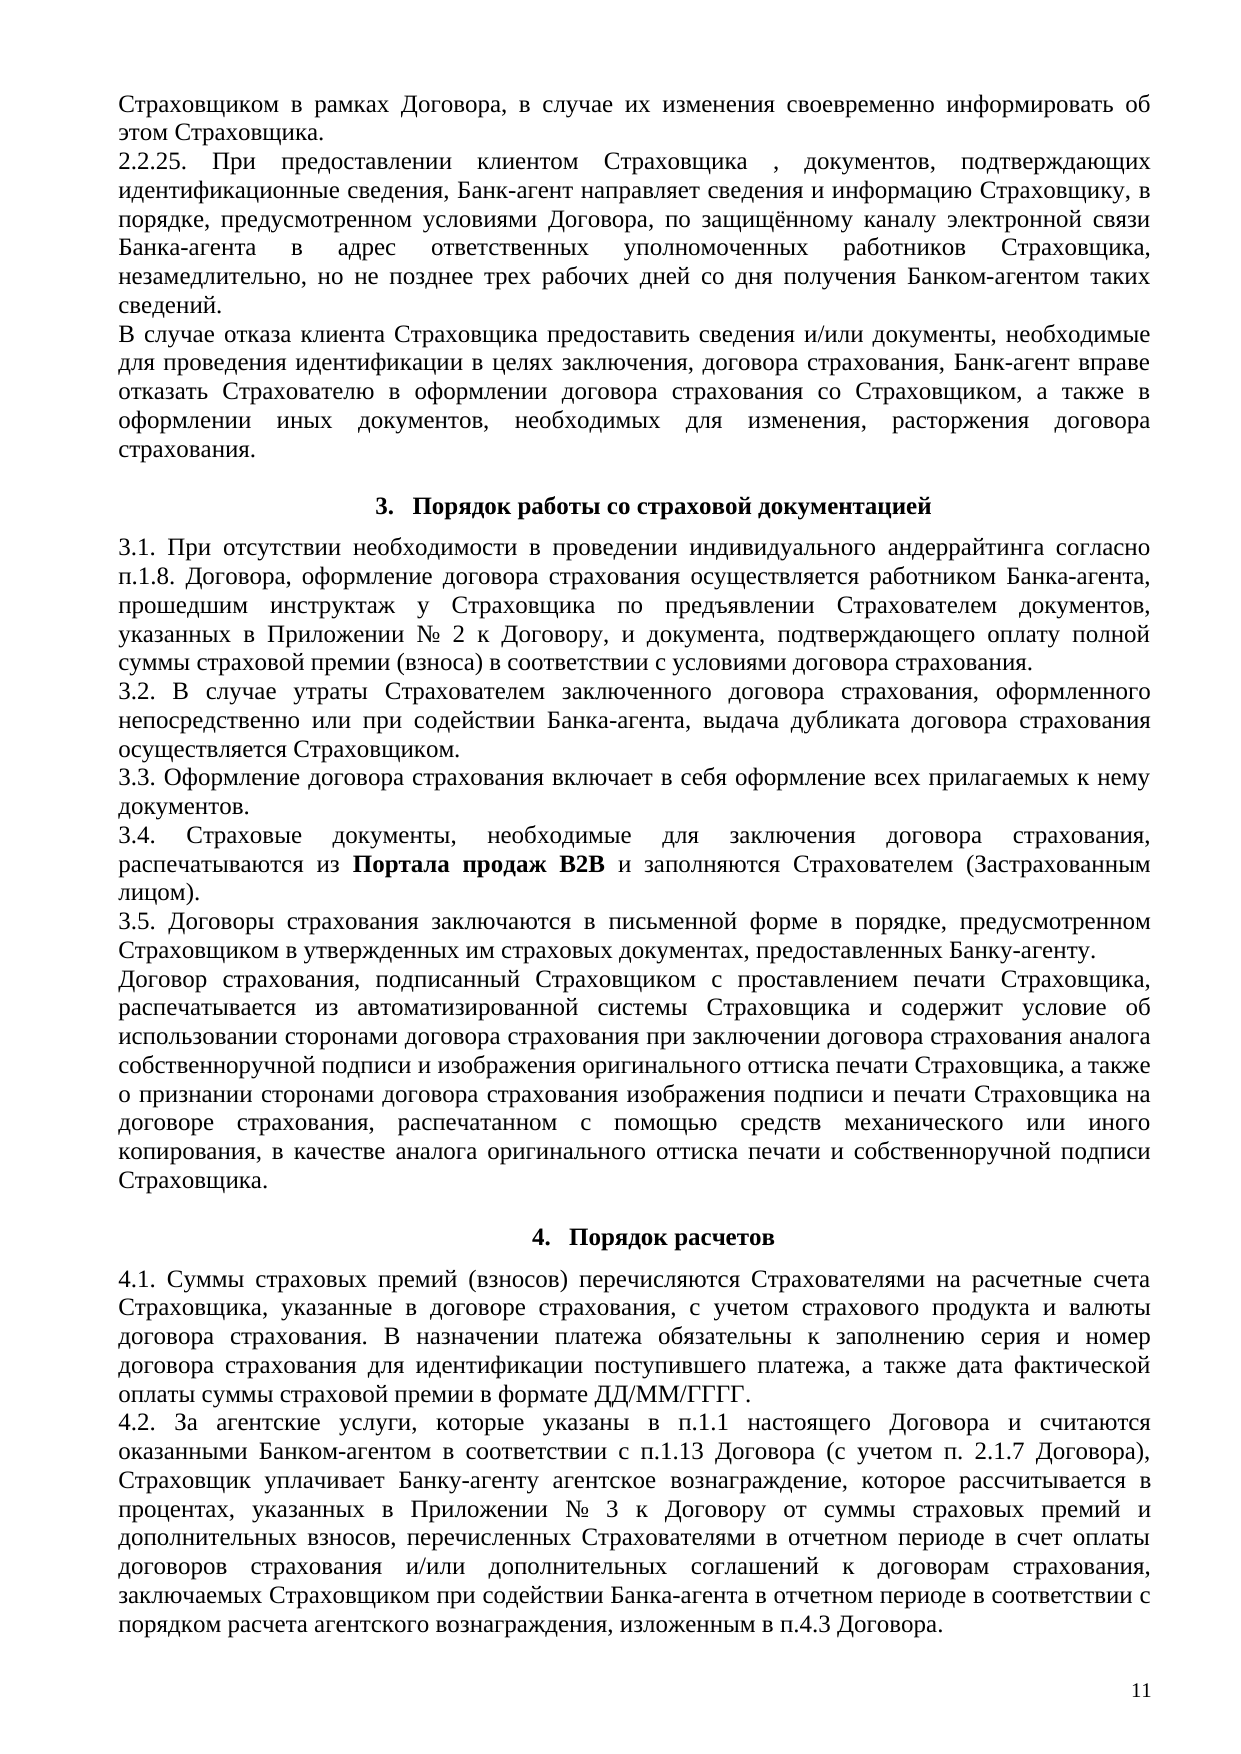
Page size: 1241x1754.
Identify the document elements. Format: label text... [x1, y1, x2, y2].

text 2.2.25. При предоставлении клиентом Страховщика , документов, подтверждающих идентификационные сведения, Банк-агент направляет сведения и информацию Страховщику, в порядке, предусмотренном условиями Договора, по защищённому каналу электронной связи Банка-агента в адрес ответственных уполномоченных работников Страховщика, незамедлительно, но не позднее трех рабочих дней со дня получения Банком-агентом таких сведений. [118, 146, 1152, 319]
text 3.4. Страховые документы, необходимые для заключения договора страхования, распечатываются из Портала продаж В2В и заполняются Страхователем (Застрахованным лицом). [118, 820, 1152, 906]
text 4.2. За агентские услуги, которые указаны в п.1.1 настоящего Договора и считаются оказанными Банком-агентом в соответствии с п.1.13 Договора (с учетом п. 2.1.7 Договора), Страховщик уплачивает Банку-агенту агентское вознаграждение, которое рассчитывается в процентах, указанных в Приложении № 3 к Договору от суммы страховых премий и дополнительных взносов, перечисленных Страхователями в отчетном периоде в счет оплаты договоров страхования и/или дополнительных соглашений к договорам страхования, заключаемых Страховщиком при содействии Банка-агента в отчетном периоде в соответствии с порядком расчета агентского вознаграждения, изложенным в п.4.3 Договора. [118, 1407, 1152, 1637]
text В случае отказа клиента Страховщика предоставить сведения и/или документы, необходимые для проведения идентификации в целях заключения, договора страхования, Банк-агент вправе отказать Страхователю в оформлении договора страхования со Страховщиком, а также в оформлении иных документов, необходимых для изменения, расторжения договора страхования. [118, 319, 1152, 462]
text 3.3. Оформление договора страхования включает в себя оформление всех прилагаемых к нему документов. [118, 762, 1152, 820]
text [118, 89, 1152, 146]
text 3.2. В случае утраты Страхователем заключенного договора страхования, оформленного непосредственно или при содействии Банка-агента, выдача дубликата договора страхования осуществляется Страховщиком. [118, 676, 1152, 762]
text Договор страхования, подписанный Страховщиком с проставлением печати Страховщика, распечатывается из автоматизированной системы Страховщика и содержит условие об использовании сторонами договора страхования при заключении договора страхования аналога собственноручной подписи и изображения оригинального оттиска печати Страховщика, а также о признании сторонами договора страхования изображения подписи и печати Страховщика на договоре страхования, распечатанном с помощью средств механического или иного копирования, в качестве аналога оригинального оттиска печати и собственноручной подписи Страховщика. [118, 964, 1152, 1194]
list Порядок расчетов [155, 1222, 1152, 1251]
text 3.1. При отсутствии необходимости в проведении индивидуального андеррайтинга согласно п.1.8. Договора, оформление договора страхования осуществляется работником Банка-агента, прошедшим инструктаж у Страховщика по предъявлении Страхователем документов, указанных в Приложении № 2 к Договору, и документа, подтверждающего оплату полной суммы страховой премии (взноса) в соответствии с условиями договора страхования. [118, 532, 1152, 676]
text 3.5. Договоры страхования заключаются в письменной форме в порядке, предусмотренном Страховщиком в утвержденных им страховых документах, предоставленных Банку-агенту. [118, 906, 1152, 964]
text 4.1. Суммы страховых премий (взносов) перечисляются Страхователями на расчетные счета Страховщика, указанные в договоре страхования, с учетом страхового продукта и валюты договора страхования. В назначении платежа обязательны к заполнению серия и номер договора страхования для идентификации поступившего платежа, а также дата фактической оплаты суммы страховой премии в формате ДД/ММ/ГГГГ. [118, 1264, 1152, 1407]
list Порядок работы со страховой документацией [155, 491, 1152, 520]
